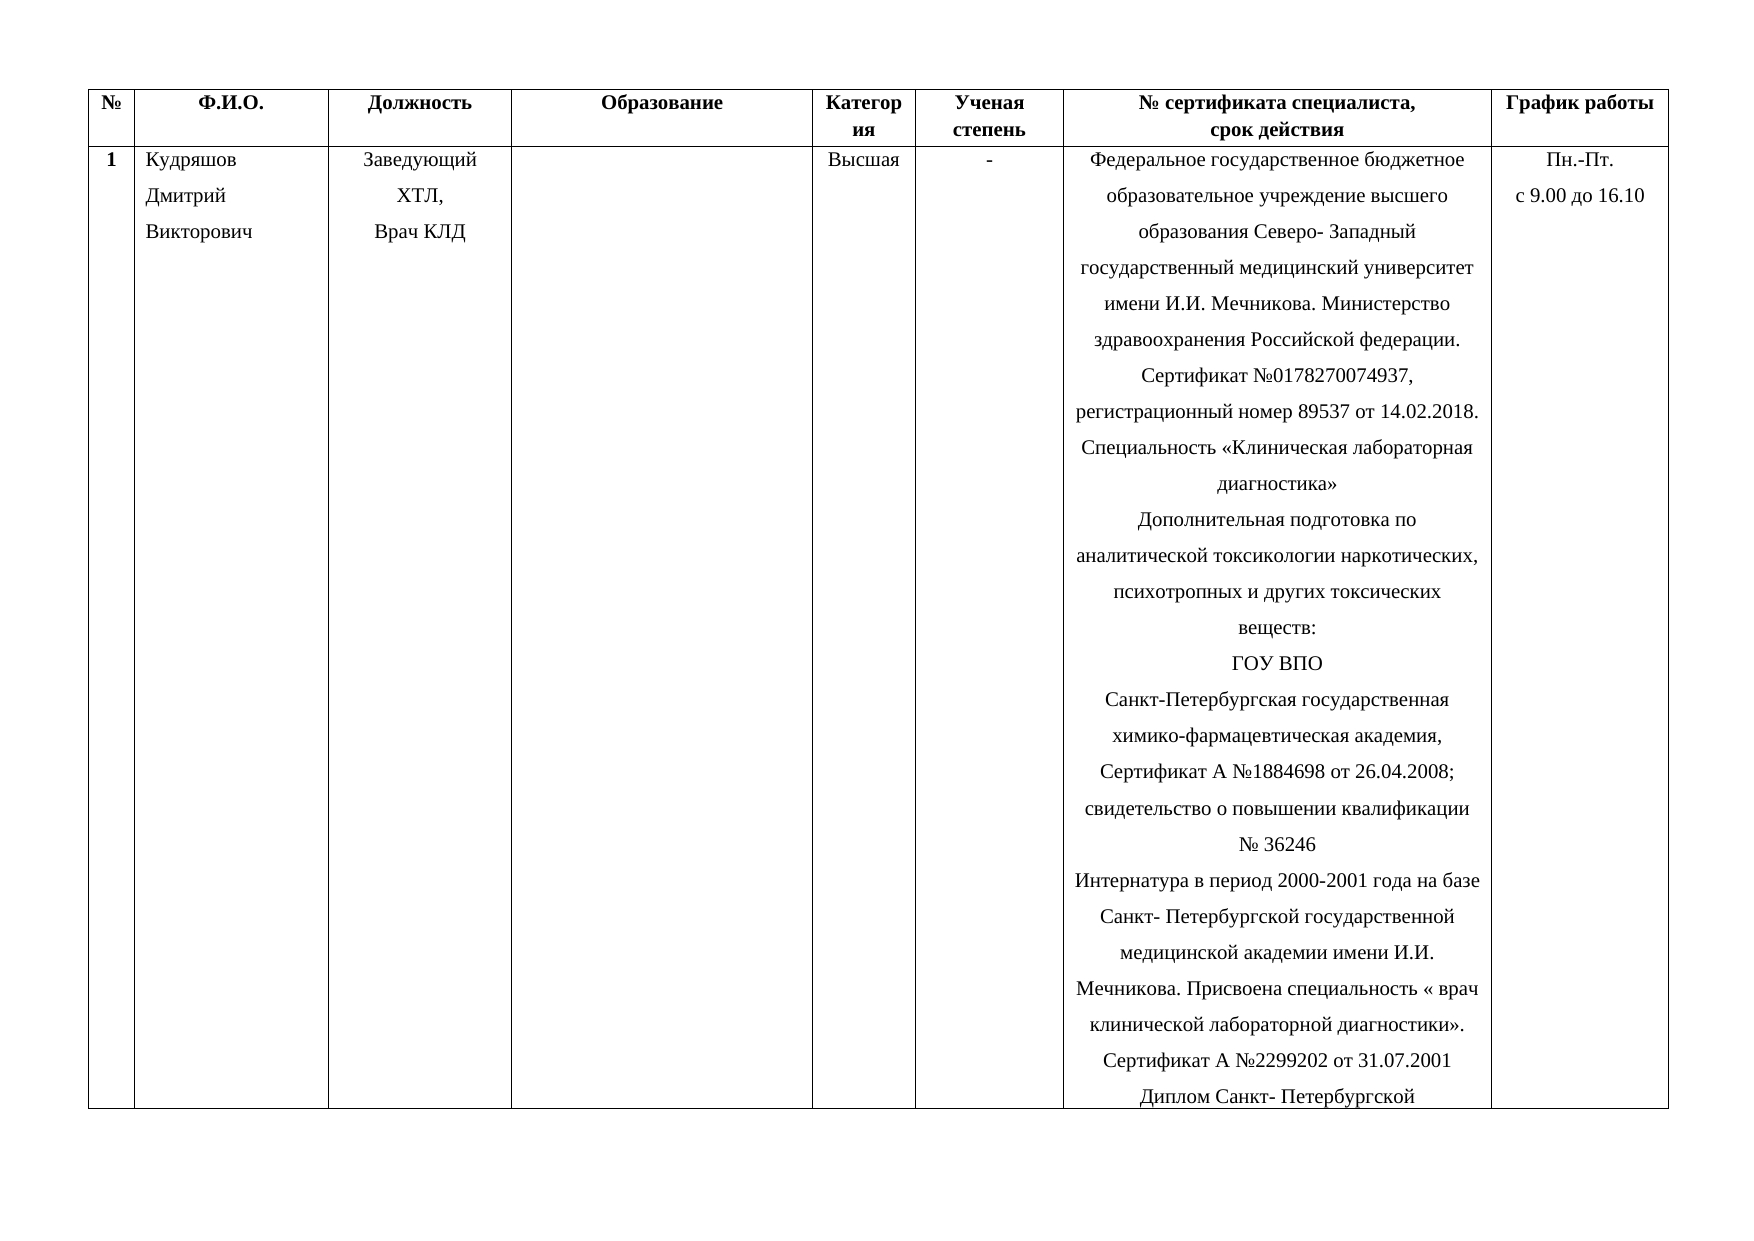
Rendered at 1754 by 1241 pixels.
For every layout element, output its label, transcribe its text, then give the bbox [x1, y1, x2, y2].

table_header Ф.И.О. [135, 90, 328, 146]
table_header График работы [1492, 90, 1668, 146]
table_header Категория [813, 90, 915, 146]
table_header Должность [329, 90, 511, 146]
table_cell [329, 147, 511, 1108]
table_cell - [916, 147, 1063, 1108]
table_header Ученая степень [916, 90, 1063, 146]
table_header № сертификата специалиста, срок действия [1064, 90, 1491, 146]
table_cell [1064, 147, 1491, 1108]
table_header Образование [512, 90, 812, 146]
table_cell Высшая [813, 147, 915, 1108]
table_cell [135, 147, 328, 1108]
table_header № [89, 90, 134, 146]
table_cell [1492, 147, 1668, 1108]
table_cell [512, 147, 812, 1108]
table_cell 1 [89, 147, 134, 1108]
